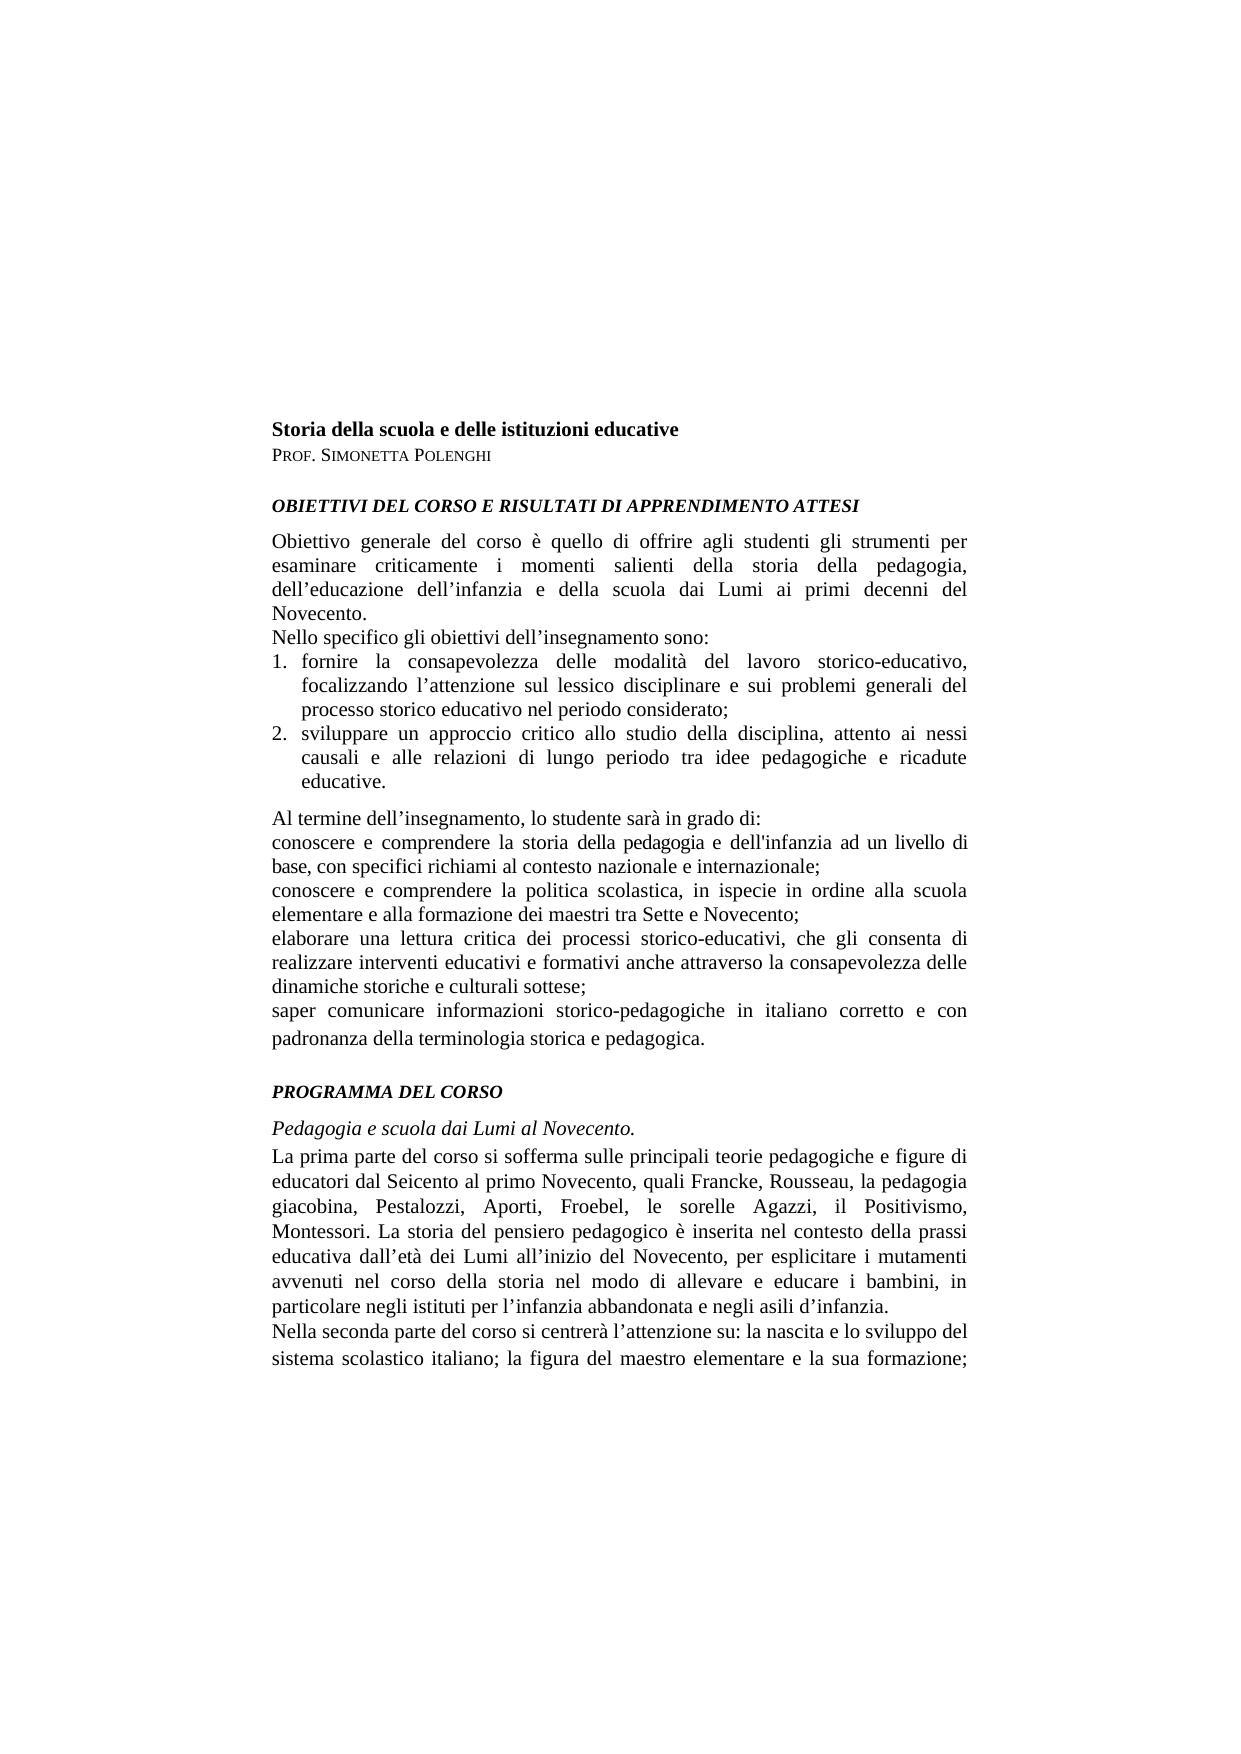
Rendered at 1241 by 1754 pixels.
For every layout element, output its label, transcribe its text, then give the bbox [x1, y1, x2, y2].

subtitle Prof. Simonetta Polenghi [272, 441, 968, 466]
text saper comunicare informazioni storico-pedagogiche in italiano corretto e con padronanza della terminologia storica e pedagogica. [272, 998, 968, 1050]
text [272, 1319, 968, 1370]
text Al termine dell’insegnamento, lo studente sarà in grado di: [272, 806, 968, 830]
list fornire la consapevolezza delle modalità del lavoro storico-educativo, focalizzando l’attenzione sul lessico disciplinare e sui problemi generali del processo storico educativo nel periodo considerato; [272, 649, 968, 721]
text conoscere e comprendere la politica scolastica, in ispecie in ordine alla scuola elementare e alla formazione dei maestri tra Sette e Novecento; [272, 878, 968, 926]
text elaborare una lettura critica dei processi storico-educativi, che gli consenta di realizzare interventi educativi e formativi anche attraverso la consapevolezza delle dinamiche storiche e culturali sottese; [272, 926, 968, 998]
text PROGRAMMA DEL CORSO [272, 1078, 968, 1103]
text conoscere e comprendere la storia della pedagogia e dell'infanzia ad un livello di base, con specifici richiami al contesto nazionale e internazionale; [272, 830, 968, 878]
list sviluppare un approccio critico allo studio della disciplina, attento ai nessi causali e alle relazioni di lungo periodo tra idee pedagogiche e ricadute educative. [272, 721, 968, 793]
text Nello specifico gli obiettivi dell’insegnamento sono: [272, 625, 968, 649]
text La prima parte del corso si sofferma sulle principali teorie pedagogiche e figure di educatori dal Seicento al primo Novecento, quali Francke, Rousseau, la pedagogia giacobina, Pestalozzi, Aporti, Froebel, le sorelle Agazzi, il Positivismo, Montessori. La storia del pensiero pedagogico è inserita nel contesto della prassi educativa dall’età dei Lumi all’inizio del Novecento, per esplicitare i mutamenti avvenuti nel corso della storia nel modo di allevare e educare i bambini, in particolare negli istituti per l’infanzia abbandonata e negli asili d’infanzia. [272, 1144, 968, 1319]
text Pedagogia e scuola dai Lumi al Novecento. [272, 1116, 968, 1140]
text OBIETTIVI DEL CORSO E RISULTATI DI APPRENDIMENTO ATTESI [272, 491, 968, 516]
subtitle Storia della scuola e delle istituzioni educative [272, 416, 968, 441]
text Obiettivo generale del corso è quello di offrire agli studenti gli strumenti per esaminare criticamente i momenti salienti della storia della pedagogia, dell’educazione dell’infanzia e della scuola dai Lumi ai primi decenni del Novecento. [272, 529, 968, 625]
